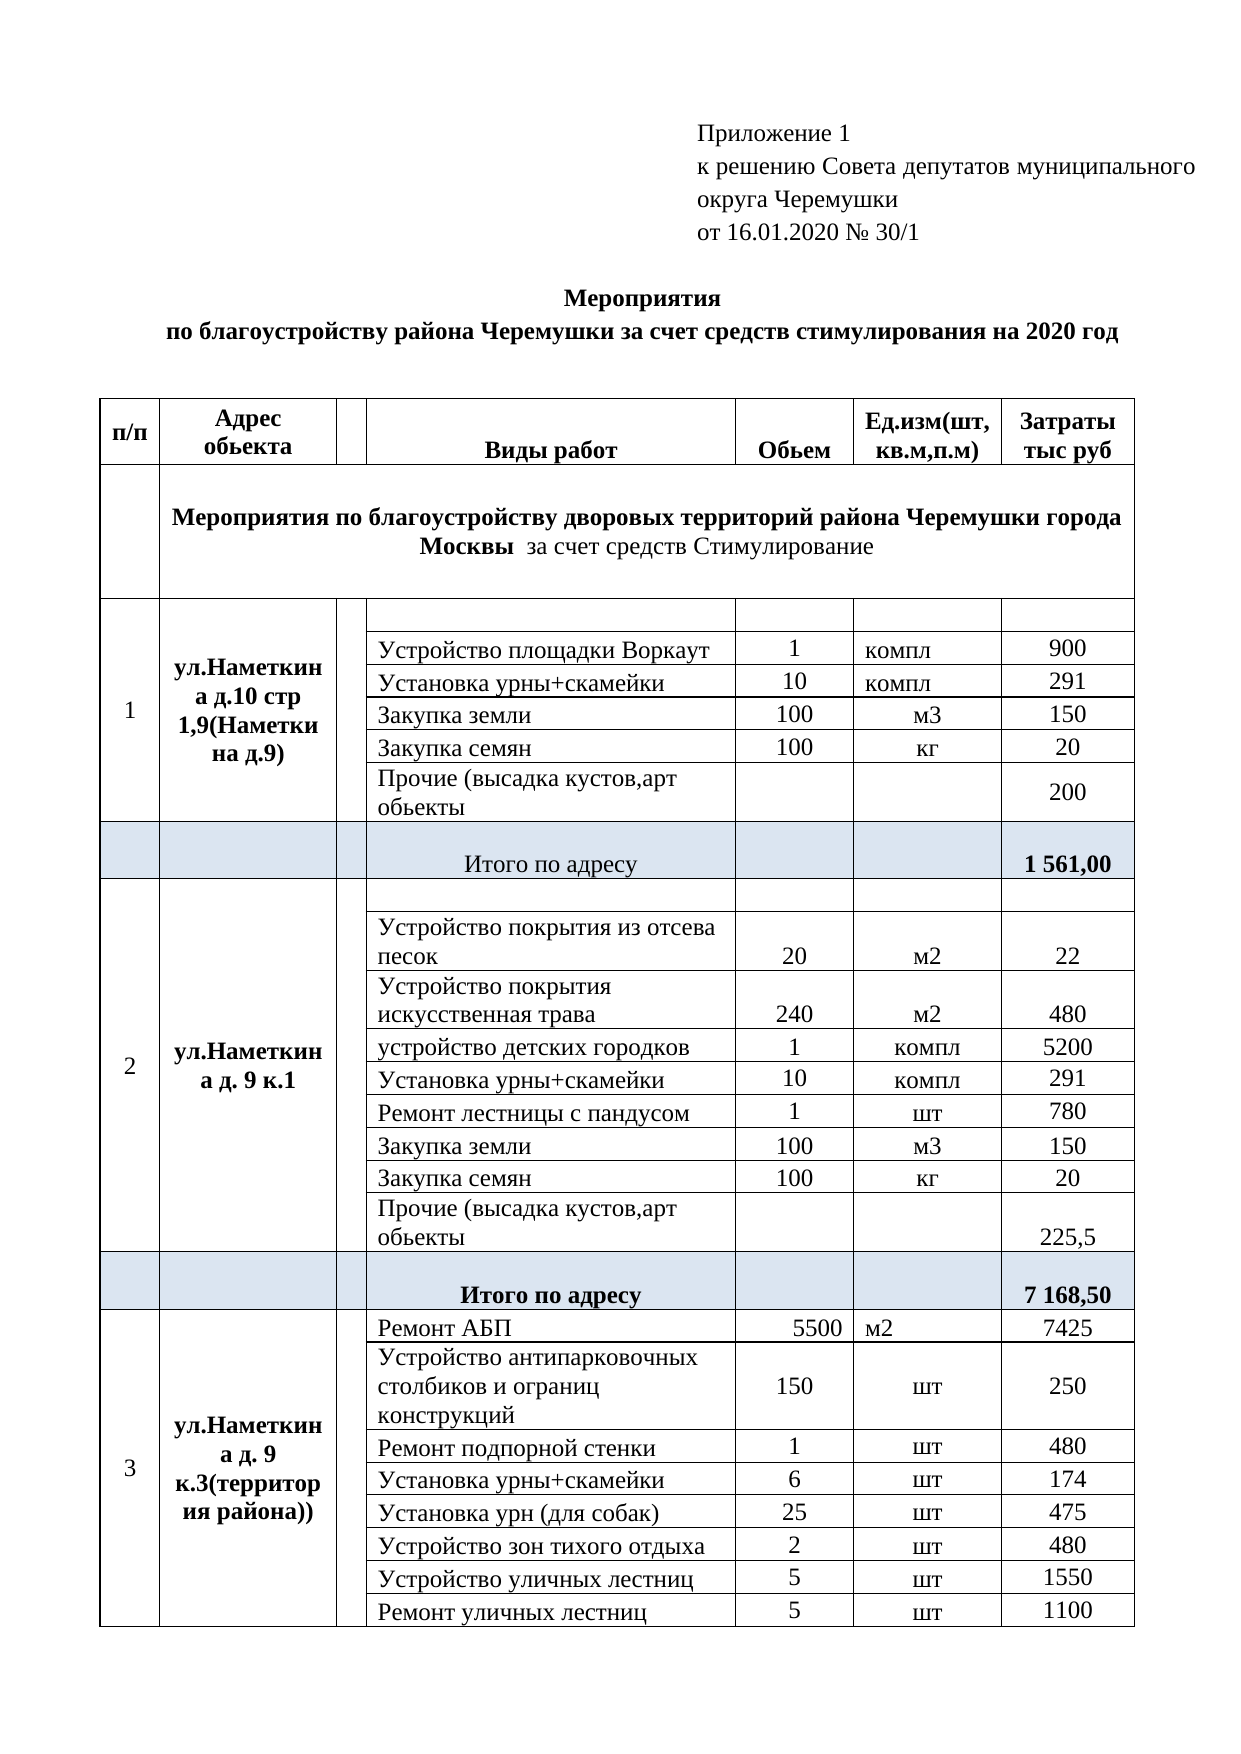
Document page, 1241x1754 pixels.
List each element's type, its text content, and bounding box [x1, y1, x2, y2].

table_cell [854, 599, 1001, 631]
text Приложение 1 [697, 118, 1196, 147]
table_cell [337, 879, 366, 1251]
table_cell [101, 822, 159, 878]
table_cell 5500 [736, 1310, 853, 1341]
table_cell 100 [736, 698, 853, 729]
table_cell Итого по адресу [367, 822, 735, 878]
table_cell 100 [736, 730, 853, 762]
table_cell 7425 [1002, 1310, 1134, 1341]
table_cell 1 [736, 632, 853, 663]
table_cell 900 [1002, 632, 1134, 663]
table_cell 291 [1002, 1062, 1134, 1094]
table_cell 291 [1002, 665, 1134, 696]
table_cell 1100 [1002, 1594, 1134, 1626]
table_cell Закупка семян [367, 1161, 735, 1192]
table_cell [337, 599, 366, 821]
table_cell [736, 879, 853, 911]
table_cell 240 [736, 971, 853, 1028]
table_cell [1002, 879, 1134, 911]
table_cell устройство детских городков [367, 1029, 735, 1061]
table_cell [160, 822, 336, 878]
table_cell кг [854, 730, 1001, 762]
table_cell Ремонт АБП [367, 1310, 735, 1341]
table_cell Прочие (высадка кустов,арт обьекты [367, 763, 735, 821]
text от 16.01.2020 № 30/1 [697, 217, 1196, 246]
table_cell ул.Наметкина д.10 стр 1,9(Наметкина д.9) [160, 599, 336, 821]
table_cell Устройство зон тихого отдыха [367, 1528, 735, 1560]
table_cell 22 [1002, 912, 1134, 970]
table_cell 150 [736, 1343, 853, 1429]
table_cell 1 [736, 1029, 853, 1061]
table_header Адрес обьекта [160, 399, 336, 464]
table_cell [736, 599, 853, 631]
table_cell 10 [736, 1062, 853, 1094]
table_cell шт [854, 1430, 1001, 1462]
table_cell [337, 1310, 366, 1626]
table_cell [337, 1252, 366, 1309]
table_cell 20 [1002, 730, 1134, 762]
table_cell Закупка земли [367, 1128, 735, 1159]
table_cell [736, 1252, 853, 1309]
table_cell 200 [1002, 763, 1134, 821]
table_cell [854, 763, 1001, 821]
table_cell Ремонт лестницы с пандусом [367, 1095, 735, 1127]
table_cell компл [854, 1029, 1001, 1061]
table_cell ул.Наметкина д. 9 к.1 [160, 879, 336, 1251]
table_cell 1 [736, 1095, 853, 1127]
table_cell [367, 599, 735, 631]
table_cell м2 [854, 912, 1001, 970]
table_cell 3 [101, 1310, 159, 1626]
text по благоустройству района Черемушки за счет средств стимулирования на 2020 год [89, 316, 1196, 345]
table_cell [736, 1193, 853, 1251]
table_cell 10 [736, 665, 853, 696]
table_cell 475 [1002, 1495, 1134, 1527]
table_cell ул.Наметкина д. 9 к.3(территория района)) [160, 1310, 336, 1626]
table_cell Устройство покрытия искусственная трава [367, 971, 735, 1028]
table_cell 5 [736, 1594, 853, 1626]
table_cell 1 561,00 [1002, 822, 1134, 878]
table_cell [854, 1252, 1001, 1309]
table_cell шт [854, 1528, 1001, 1560]
table_cell 2 [101, 879, 159, 1251]
table_cell 480 [1002, 1430, 1134, 1462]
table_cell 480 [1002, 1528, 1134, 1560]
table_cell Устройство уличных лестниц [367, 1561, 735, 1593]
table_cell 25 [736, 1495, 853, 1527]
table_cell 20 [736, 912, 853, 970]
table_cell [160, 1252, 336, 1309]
table_cell Установка урн (для собак) [367, 1495, 735, 1527]
table_cell 1 [736, 1430, 853, 1462]
table_cell 225,5 [1002, 1193, 1134, 1251]
table_cell 6 [736, 1463, 853, 1494]
table_cell 250 [1002, 1343, 1134, 1429]
table_cell [367, 879, 735, 911]
table_cell Мероприятия по благоустройству дворовых территорий района Черемушки города Москвы за счет средств Стимулирование [160, 465, 1134, 598]
table_cell [854, 822, 1001, 878]
table_cell [854, 879, 1001, 911]
table_cell Устройство покрытия из отсева песок [367, 912, 735, 970]
table_cell компл [854, 1062, 1001, 1094]
table_cell шт [854, 1561, 1001, 1593]
table_header Затраты тыс руб [1002, 399, 1134, 464]
table_cell м3 [854, 698, 1001, 729]
table_cell [854, 1193, 1001, 1251]
table_cell м3 [854, 1128, 1001, 1159]
table_cell Устройство антипарковочных столбиков и ограниц конструкций [367, 1343, 735, 1429]
table_cell 1550 [1002, 1561, 1134, 1593]
table_cell 174 [1002, 1463, 1134, 1494]
table_cell м2 [854, 971, 1001, 1028]
text к решению Совета депутатов муниципального округа Черемушки [697, 151, 1196, 213]
table_cell 7 168,50 [1002, 1252, 1134, 1309]
table_cell 5200 [1002, 1029, 1134, 1061]
table_cell 480 [1002, 971, 1134, 1028]
table_cell кг [854, 1161, 1001, 1192]
table_cell шт [854, 1343, 1001, 1429]
table_cell Итого по адресу [367, 1252, 735, 1309]
table_cell 150 [1002, 1128, 1134, 1159]
table_cell 5 [736, 1561, 853, 1593]
table_cell 150 [1002, 698, 1134, 729]
table_cell 100 [736, 1161, 853, 1192]
table_cell 1 [101, 599, 159, 821]
table_cell компл [854, 665, 1001, 696]
table_cell 20 [1002, 1161, 1134, 1192]
table_header п/п [101, 399, 159, 464]
table_cell Устройство площадки Воркаут [367, 632, 735, 663]
table_header [337, 399, 366, 464]
table_cell Ремонт подпорной стенки [367, 1430, 735, 1462]
table_cell 2 [736, 1528, 853, 1560]
table_cell Установка урны+скамейки [367, 1062, 735, 1094]
table_cell Ремонт уличных лестниц [367, 1594, 735, 1626]
table_cell [337, 822, 366, 878]
table_header Ед.изм(шт,кв.м,п.м) [854, 399, 1001, 464]
table_header Обьем [736, 399, 853, 464]
table_cell шт [854, 1095, 1001, 1127]
table_cell Закупка земли [367, 698, 735, 729]
table_cell 780 [1002, 1095, 1134, 1127]
table_cell [736, 822, 853, 878]
table_cell шт [854, 1495, 1001, 1527]
table_cell шт [854, 1594, 1001, 1626]
table_cell Прочие (высадка кустов,арт обьекты [367, 1193, 735, 1251]
table_cell [101, 1252, 159, 1309]
table_cell [101, 465, 159, 598]
table_cell [1002, 599, 1134, 631]
table_cell Закупка семян [367, 730, 735, 762]
table_cell компл [854, 632, 1001, 663]
table_cell Установка урны+скамейки [367, 665, 735, 696]
text Мероприятия [89, 283, 1196, 312]
table_header Виды работ [367, 399, 735, 464]
table_cell [736, 763, 853, 821]
table_cell 100 [736, 1128, 853, 1159]
table_cell шт [854, 1463, 1001, 1494]
table_cell Установка урны+скамейки [367, 1463, 735, 1494]
table_cell м2 [854, 1310, 1001, 1341]
